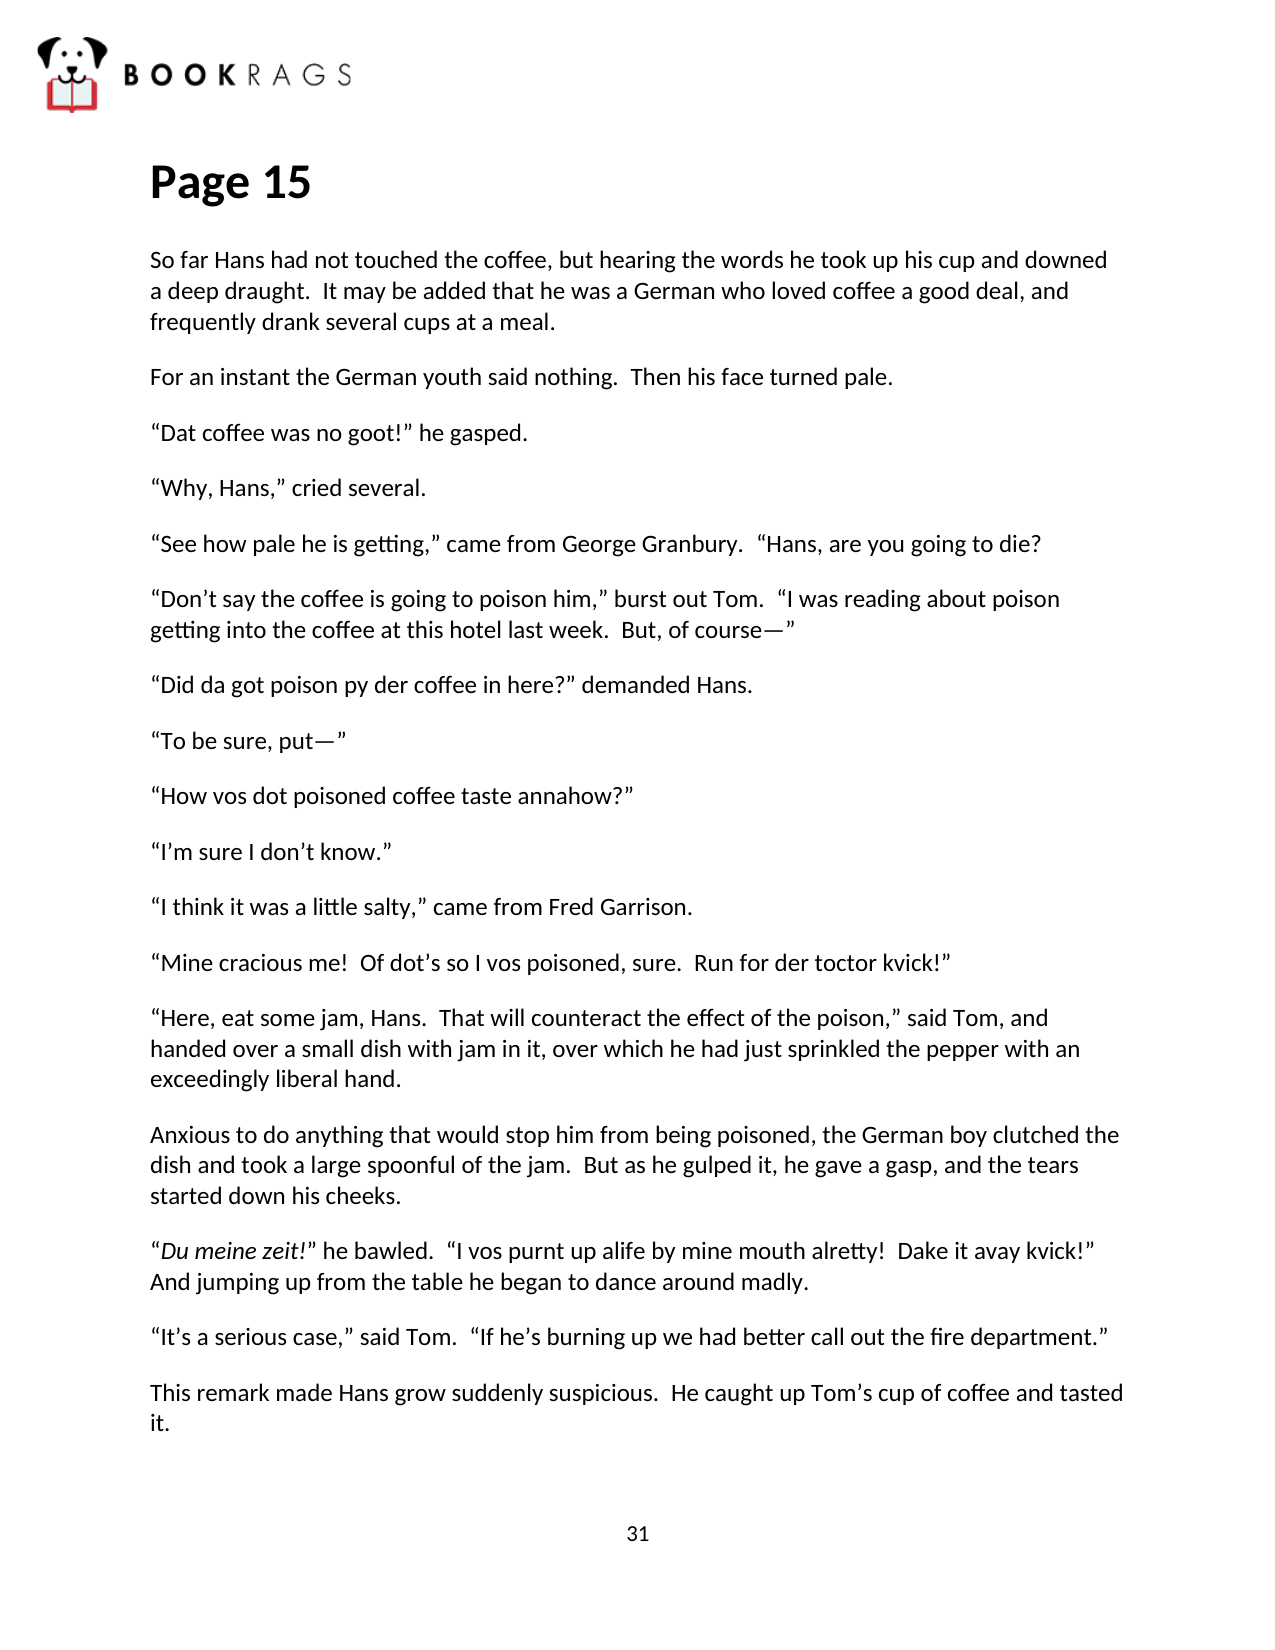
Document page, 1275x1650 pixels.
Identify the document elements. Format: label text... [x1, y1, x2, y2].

text “Mine cracious me! Of dot’s so I vos poisoned, sure. Run for der toctor kvick!” [150, 947, 1125, 977]
text For an instant the German youth said nothing. Then his face turned pale. [150, 361, 1125, 392]
text “Why, Hans,” cried several. [150, 472, 1125, 503]
text “Dat coffee was no goot!” he gasped. [150, 417, 1125, 447]
text “Don’t say the coffee is going to poison him,” burst out Tom. “I was reading about poison getting into the coffee at this hotel last week. But, of course—­” [150, 583, 1125, 644]
text “Here, eat some jam, Hans. That will counteract the effect of the poison,” said Tom, and handed over a small dish with jam in it, over which he had just sprinkled the pepper with an exceedingly liberal hand. [150, 1002, 1125, 1094]
text “Du meine zeit!” he bawled. “I vos purnt up alife by mine mouth alretty! Dake it avay kvick!” And jumping up from the table he began to dance around madly. [150, 1236, 1125, 1297]
text Page 15 [150, 150, 1125, 211]
text “Did da got poison py der coffee in here?” demanded Hans. [150, 669, 1125, 700]
picture [37, 37, 351, 113]
text Anxious to do anything that would stop him from being poisoned, the German boy clutched the dish and took a large spoonful of the jam. But as he gulped it, he gave a gasp, and the tears started down his cheeks. [150, 1119, 1125, 1211]
text So far Hans had not touched the coffee, but hearing the words he took up his cup and downed a deep draught. It may be added that he was a German who loved coffee a good deal, and frequently drank several cups at a meal. [150, 244, 1125, 336]
text “It’s a serious case,” said Tom. “If he’s burning up we had better call out the fire department.” [150, 1322, 1125, 1352]
text This remark made Hans grow suddenly suspicious. He caught up Tom’s cup of coffee and tasted it. [150, 1377, 1125, 1438]
text “I’m sure I don’t know.” [150, 836, 1125, 866]
text “See how pale he is getting,” came from George Granbury. “Hans, are you going to die? [150, 528, 1125, 558]
text “I think it was a little salty,” came from Fred Garrison. [150, 891, 1125, 922]
text “To be sure, put—­” [150, 725, 1125, 755]
text “How vos dot poisoned coffee taste annahow?” [150, 780, 1125, 811]
